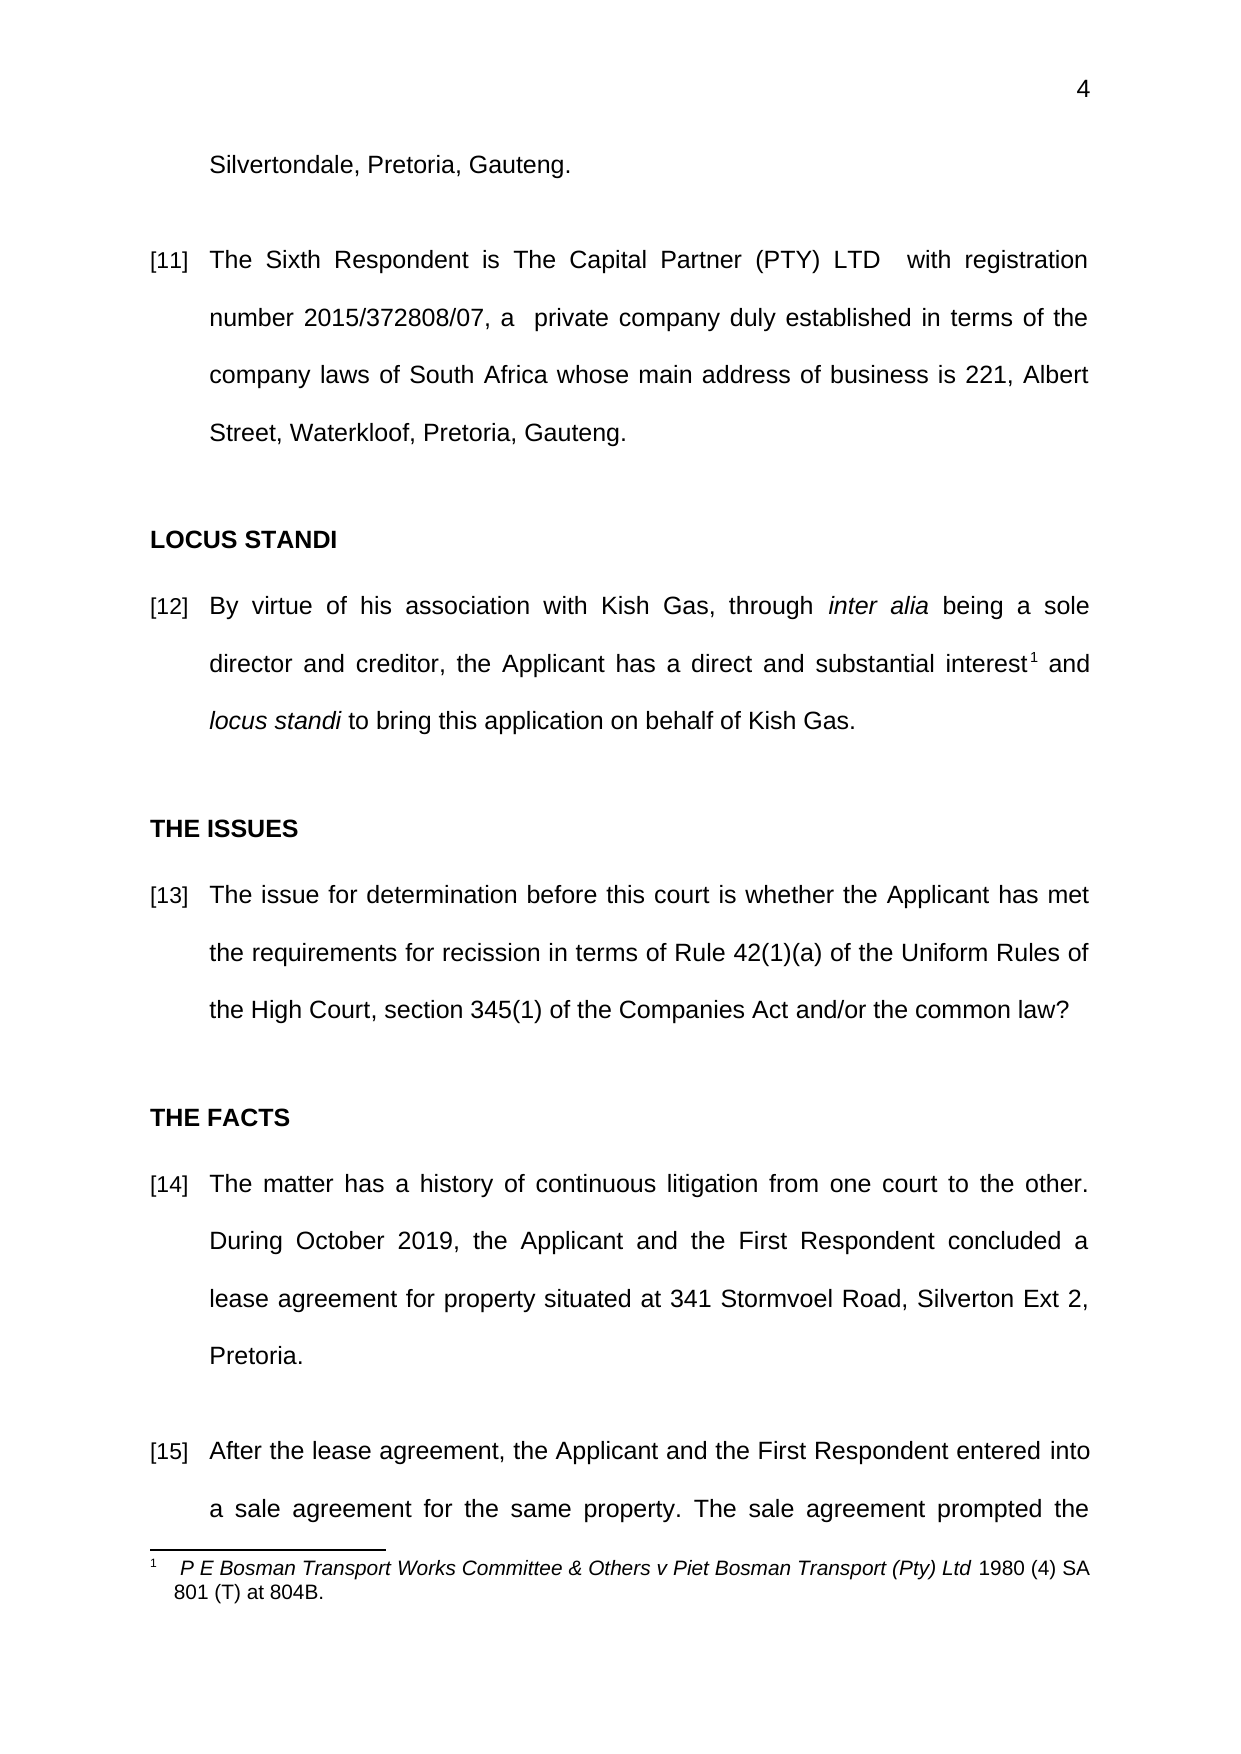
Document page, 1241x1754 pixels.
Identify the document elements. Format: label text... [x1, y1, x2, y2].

subtitle THE ISSUES [150, 814, 1090, 842]
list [150, 150, 1090, 179]
list [14] The matter has a history of continuous litigation from one court to the other. During October 2019, the Applicant and the First Respondent concluded a lease agreement for property situated at 341 Stormvoel Road, Silverton Ext 2, Pretoria. [150, 1169, 1090, 1370]
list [150, 1436, 1090, 1522]
list [13] The issue for determination before this court is whether the Applicant has met the requirements for recission in terms of Rule 42(1)(a) of the Uniform Rules of the High Court, section 345(1) of the Companies Act and/or the common law? [150, 880, 1090, 1024]
list [12] By virtue of his association with Kish Gas, through inter alia being a sole director and creditor, the Applicant has a direct and substantial interest and locus standi to bring this application on behalf of Kish Gas. [150, 591, 1090, 735]
subtitle THE FACTS [150, 1102, 1090, 1131]
subtitle LOCUS STANDI [150, 525, 1090, 554]
list [11] The Sixth Respondent is The Capital Partner (PTY) LTD with registration number 2015/372808/07, a private company duly established in terms of the company laws of South Africa whose main address of business is 221, Albert Street, Waterkloof, Pretoria, Gauteng. [150, 245, 1090, 446]
